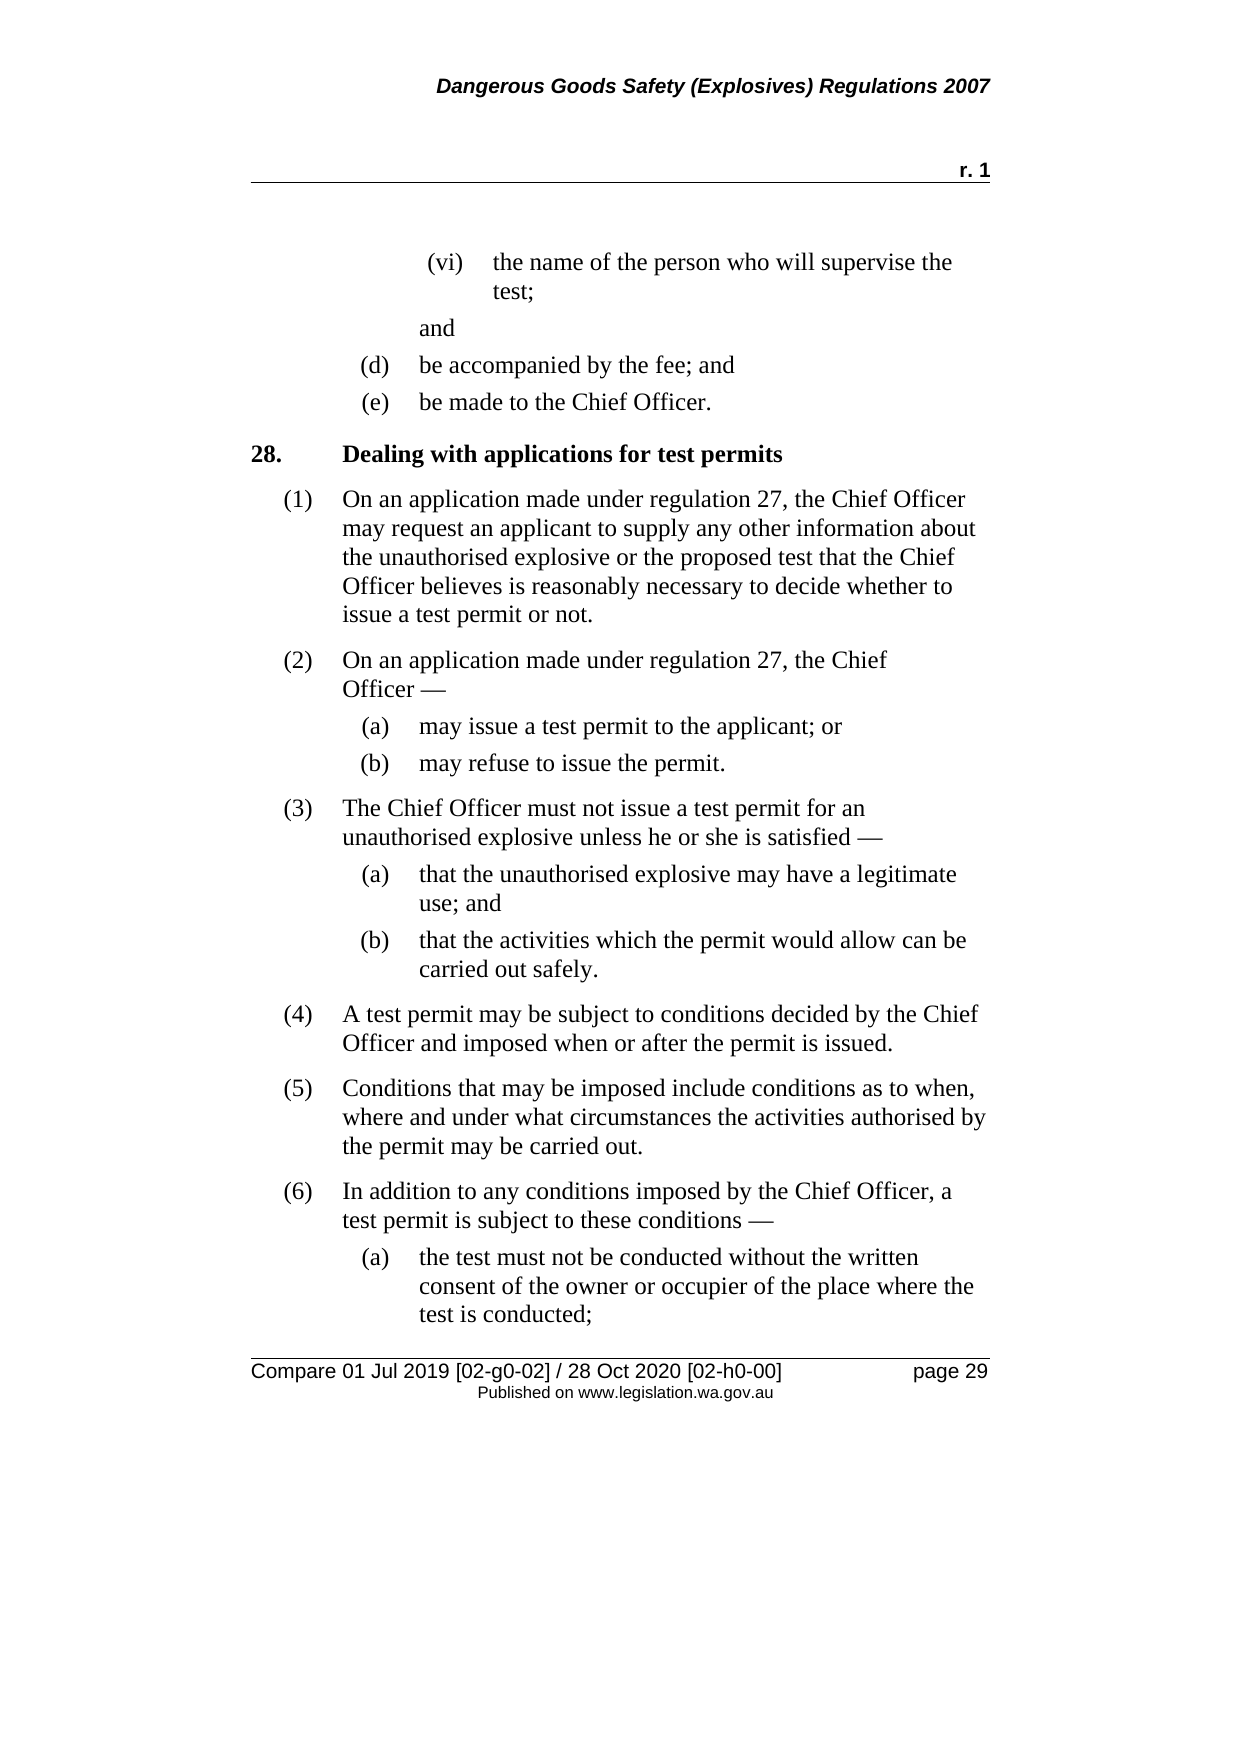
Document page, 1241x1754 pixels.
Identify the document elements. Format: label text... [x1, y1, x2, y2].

text (3) The Chief Officer must not issue a test permit for an unauthorised explosive unless he or she is satisfied — [251, 793, 990, 851]
text (e) be made to the Chief Officer. [251, 387, 990, 416]
text (d) be accompanied by the fee; and [251, 350, 990, 379]
text (b) may refuse to issue the permit. [251, 748, 990, 777]
text (a) that the unauthorised explosive may have a legitimate use; and [251, 859, 990, 917]
text (b) that the activities which the permit would allow can be carried out safely. [251, 925, 990, 982]
text (a) the test must not be conducted without the written consent of the owner or occupier of the place where the test is conducted; [251, 1242, 990, 1328]
text (1) On an application made under regulation 27, the Chief Officer may request an applicant to supply any other information about the unauthorised explosive or the proposed test that the Chief Officer believes is reasonably necessary to decide whether to issue a test permit or not. [251, 484, 990, 628]
text and [251, 313, 990, 342]
subtitle 28. Dealing with applications for test permits [251, 439, 990, 468]
text (5) Conditions that may be imposed include conditions as to when, where and under what circumstances the activities authorised by the permit may be carried out. [251, 1073, 990, 1159]
text (6) In addition to any conditions imposed by the Chief Officer, a test permit is subject to these conditions — [251, 1176, 990, 1234]
text (a) may issue a test permit to the applicant; or [251, 711, 990, 739]
text (vi) the name of the person who will supervise the test; [251, 247, 990, 305]
text (2) On an application made under regulation 27, the Chief Officer — [251, 645, 990, 702]
text (4) A test permit may be subject to conditions decided by the Chief Officer and imposed when or after the permit is issued. [251, 999, 990, 1057]
